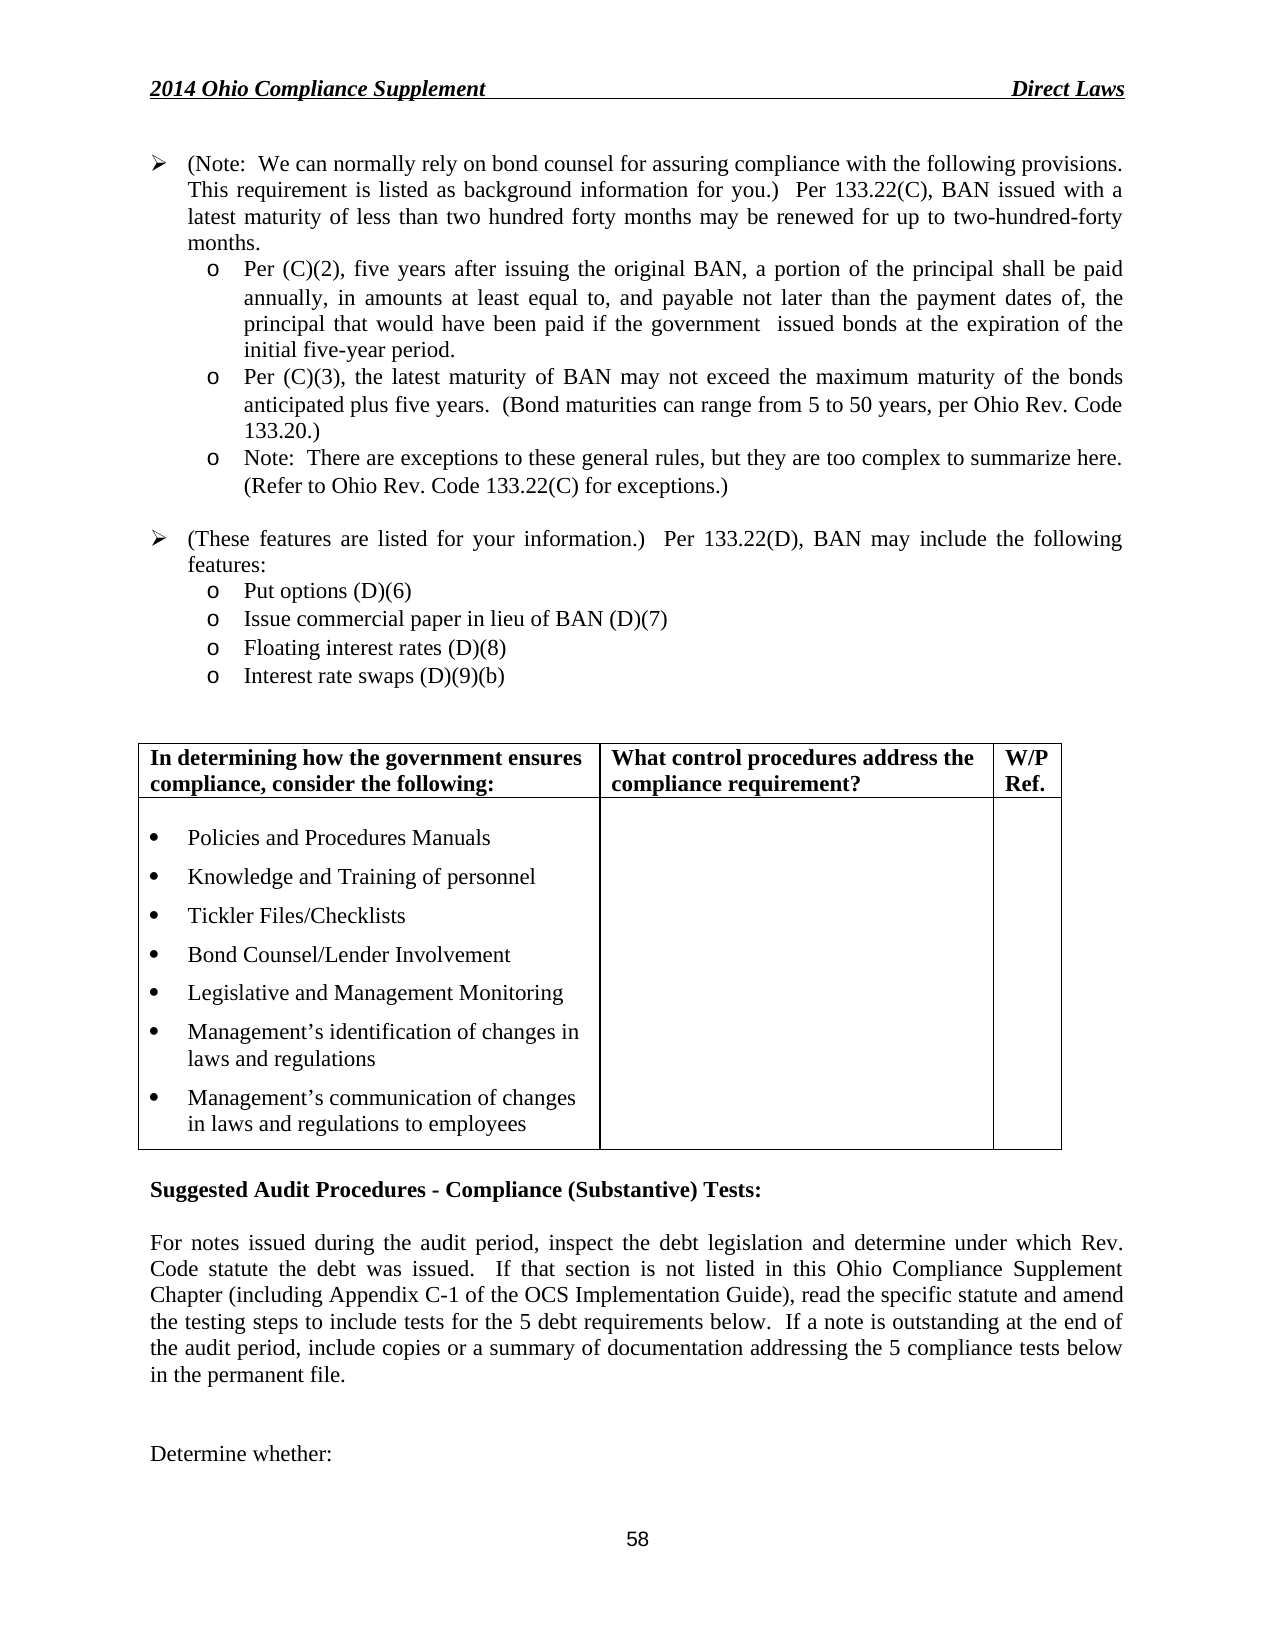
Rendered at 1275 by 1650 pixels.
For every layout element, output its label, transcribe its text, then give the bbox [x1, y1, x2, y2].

list (Note: We can normally rely on bond counsel for assuring compliance with the following provisions. This requirement is listed as background information for you.) Per 133.22(C), BAN issued with a latest maturity of less than two hundred forty months may be renewed for up to two-hundred-forty months. [150, 150, 1125, 255]
list (These features are listed for your information.) Per 133.22(D), BAN may include the following features: [150, 524, 1125, 577]
table_header W/P Ref. [994, 744, 1061, 797]
table_cell [994, 798, 1061, 1149]
list Per (C)(2), five years after issuing the original BAN, a portion of the principal shall be paid annually, in amounts at least equal to, and payable not later than the payment dates of, the principal that would have been paid if the government issued bonds at the expiration of the initial five-year period. [206, 255, 1125, 363]
list Interest rate swaps (D)(9)(b) [206, 662, 1125, 690]
text Suggested Audit Procedures - Compliance (Substantive) Tests: [150, 1176, 1125, 1202]
text For notes issued during the audit period, inspect the debt legislation and determine under which Rev. Code statute the debt was issued. If that section is not listed in this Ohio Compliance Supplement Chapter (including Appendix C-1 of the OCS Implementation Guide), read the specific statute and amend the testing steps to include tests for the 5 debt requirements below. If a note is outstanding at the end of the audit period, include copies or a summary of documentation addressing the 5 compliance tests below in the permanent file. [150, 1229, 1125, 1387]
table_cell Policies and Procedures Manuals Knowledge and Training of personnel Tickler Files/Checklists Bond Counsel/Lender Involvement Legislative and Management Monitoring Management’s identification of changes in laws and regulations Management’s communication of changes in laws and regulations to employees [139, 798, 599, 1149]
list Put options (D)(6) [206, 577, 1125, 606]
text Determine whether: [150, 1440, 1125, 1466]
list Per (C)(3), the latest maturity of BAN may not exceed the maximum maturity of the bonds anticipated plus five years. (Bond maturities can range from 5 to 50 years, per Ohio Rev. Code 133.20.) [206, 363, 1125, 444]
list Issue commercial paper in lieu of BAN (D)(7) [206, 606, 1125, 634]
table_header In determining how the government ensures compliance, consider the following: [139, 744, 599, 797]
list Floating interest rates (D)(8) [206, 634, 1125, 662]
table_header What control procedures address the compliance requirement? [601, 744, 993, 797]
table_cell [601, 798, 993, 1149]
list Note: There are exceptions to these general rules, but they are too complex to summarize here. (Refer to Ohio Rev. Code 133.22(C) for exceptions.) [206, 444, 1125, 498]
